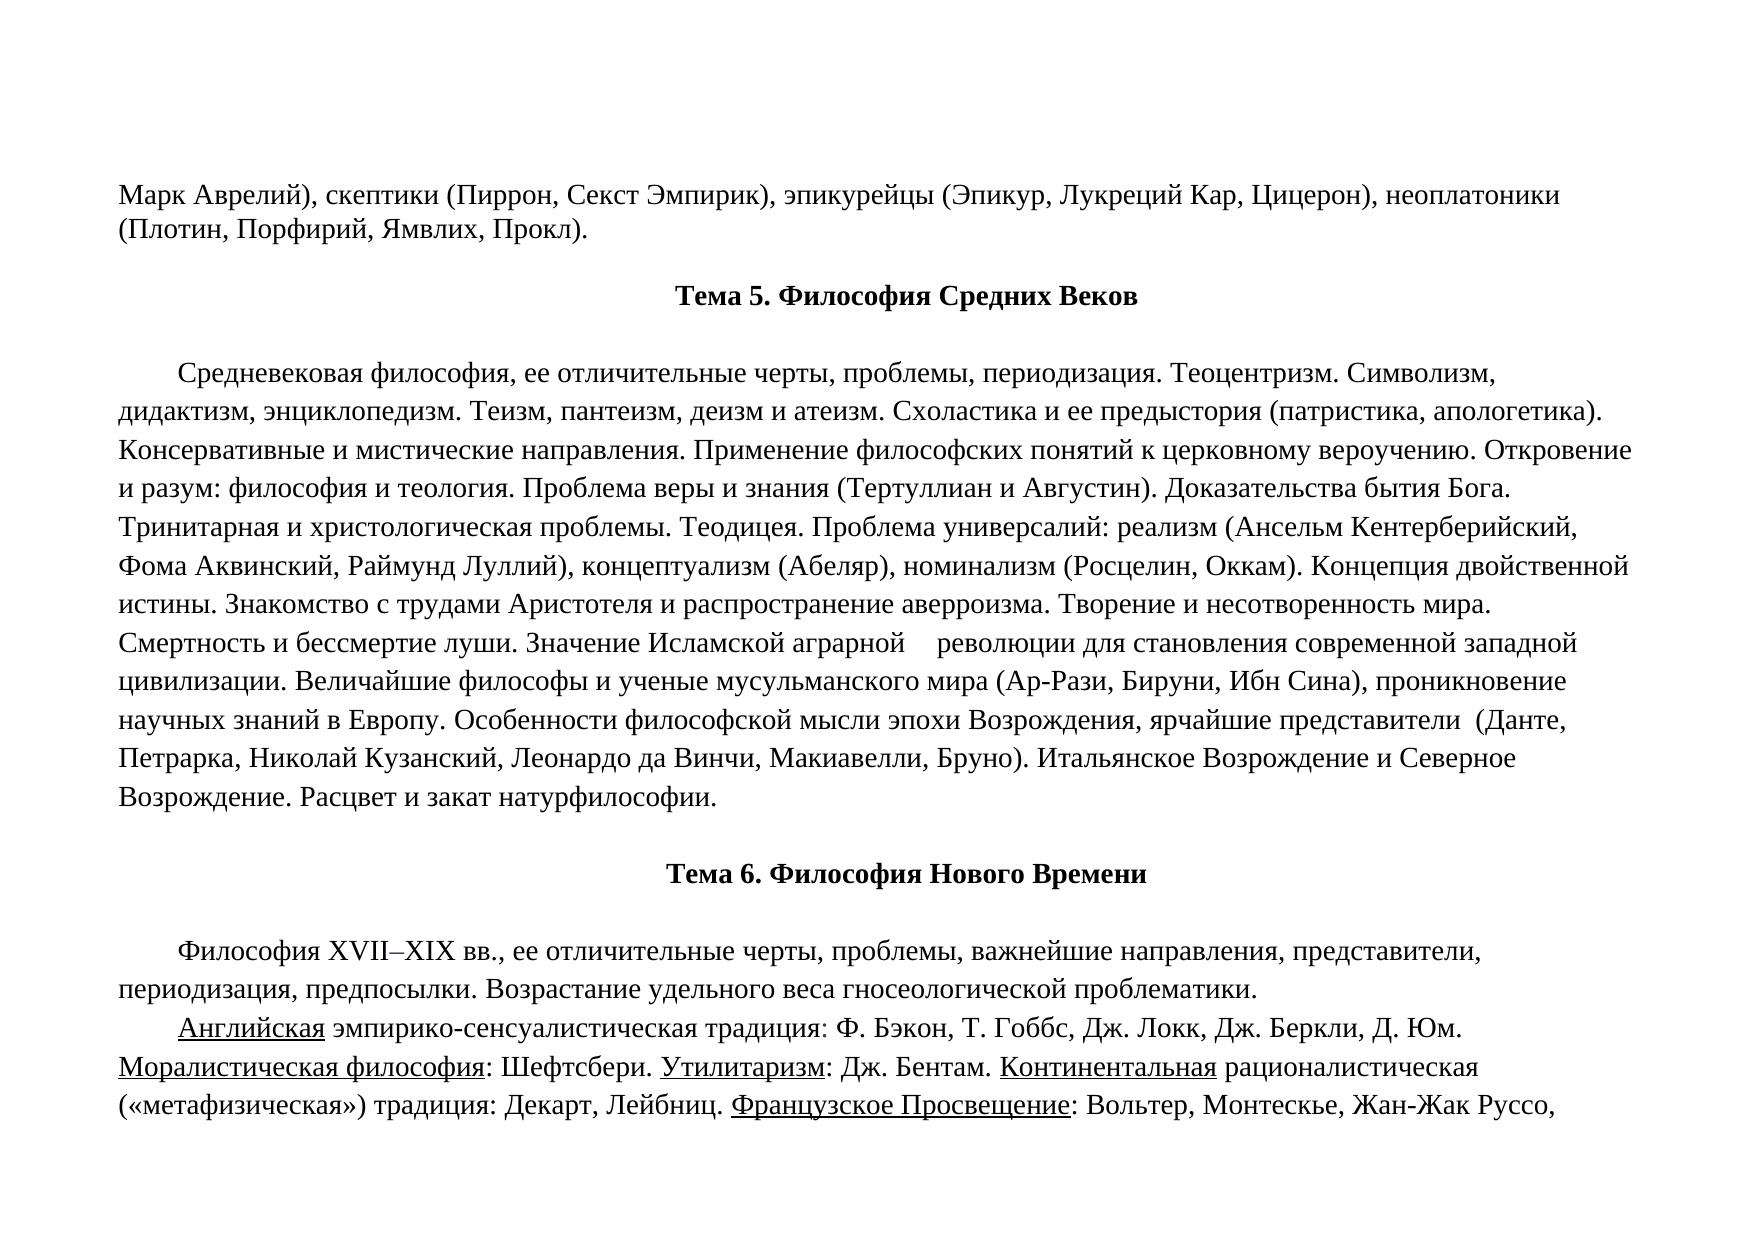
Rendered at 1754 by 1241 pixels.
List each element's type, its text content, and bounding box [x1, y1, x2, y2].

text Философия XVII–XIХ вв., ее отличительные черты, проблемы, важнейшие направления, представители, периодизация, предпосылки. Возрастание удельного веса гносеологической проблематики. [118, 933, 1636, 1005]
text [118, 1010, 1636, 1121]
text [118, 177, 1636, 244]
text Тема 6. Философия Нового Времени [118, 856, 1636, 889]
text Средневековая философия, ее отличительные черты, проблемы, периодизация. Теоцентризм. Символизм, дидактизм, энциклопедизм. Теизм, пантеизм, деизм и атеизм. Схоластика и ее предыстория (патристика, апологетика). Консервативные и мистические направления. Применение философских понятий к церковному вероучению. Откровение и разум: философия и теология. Проблема веры и знания (Тертуллиан и Августин). Доказательства бытия Бога. Тринитарная и христологическая проблемы. Теодицея. Проблема универсалий: реализм (Ансельм Кентерберийский, Фома Аквинский, Раймунд Луллий), концептуализм (Абеляр), номинализм (Росцелин, Оккам). Концепция двойственной истины. Знакомство с трудами Аристотеля и распространение аверроизма. Творение и несотворенность мира. Смертность и бессмертие луши. Значение Исламской аграрной революции для становления современной западной цивилизации. Величайшие философы и ученые мусульманского мира (Ар-Рази, Бируни, Ибн Сина), проникновение научных знаний в Европу. Особенности философской мысли эпохи Возрождения, ярчайшие представители (Данте, Петрарка, Николай Кузанский, Леонардо да Винчи, Макиавелли, Бруно). Итальянское Возрождение и Северное Возрождение. Расцвет и закат натурфилософии. [118, 355, 1636, 812]
text Тема 5. Философия Средних Веков [118, 278, 1636, 311]
